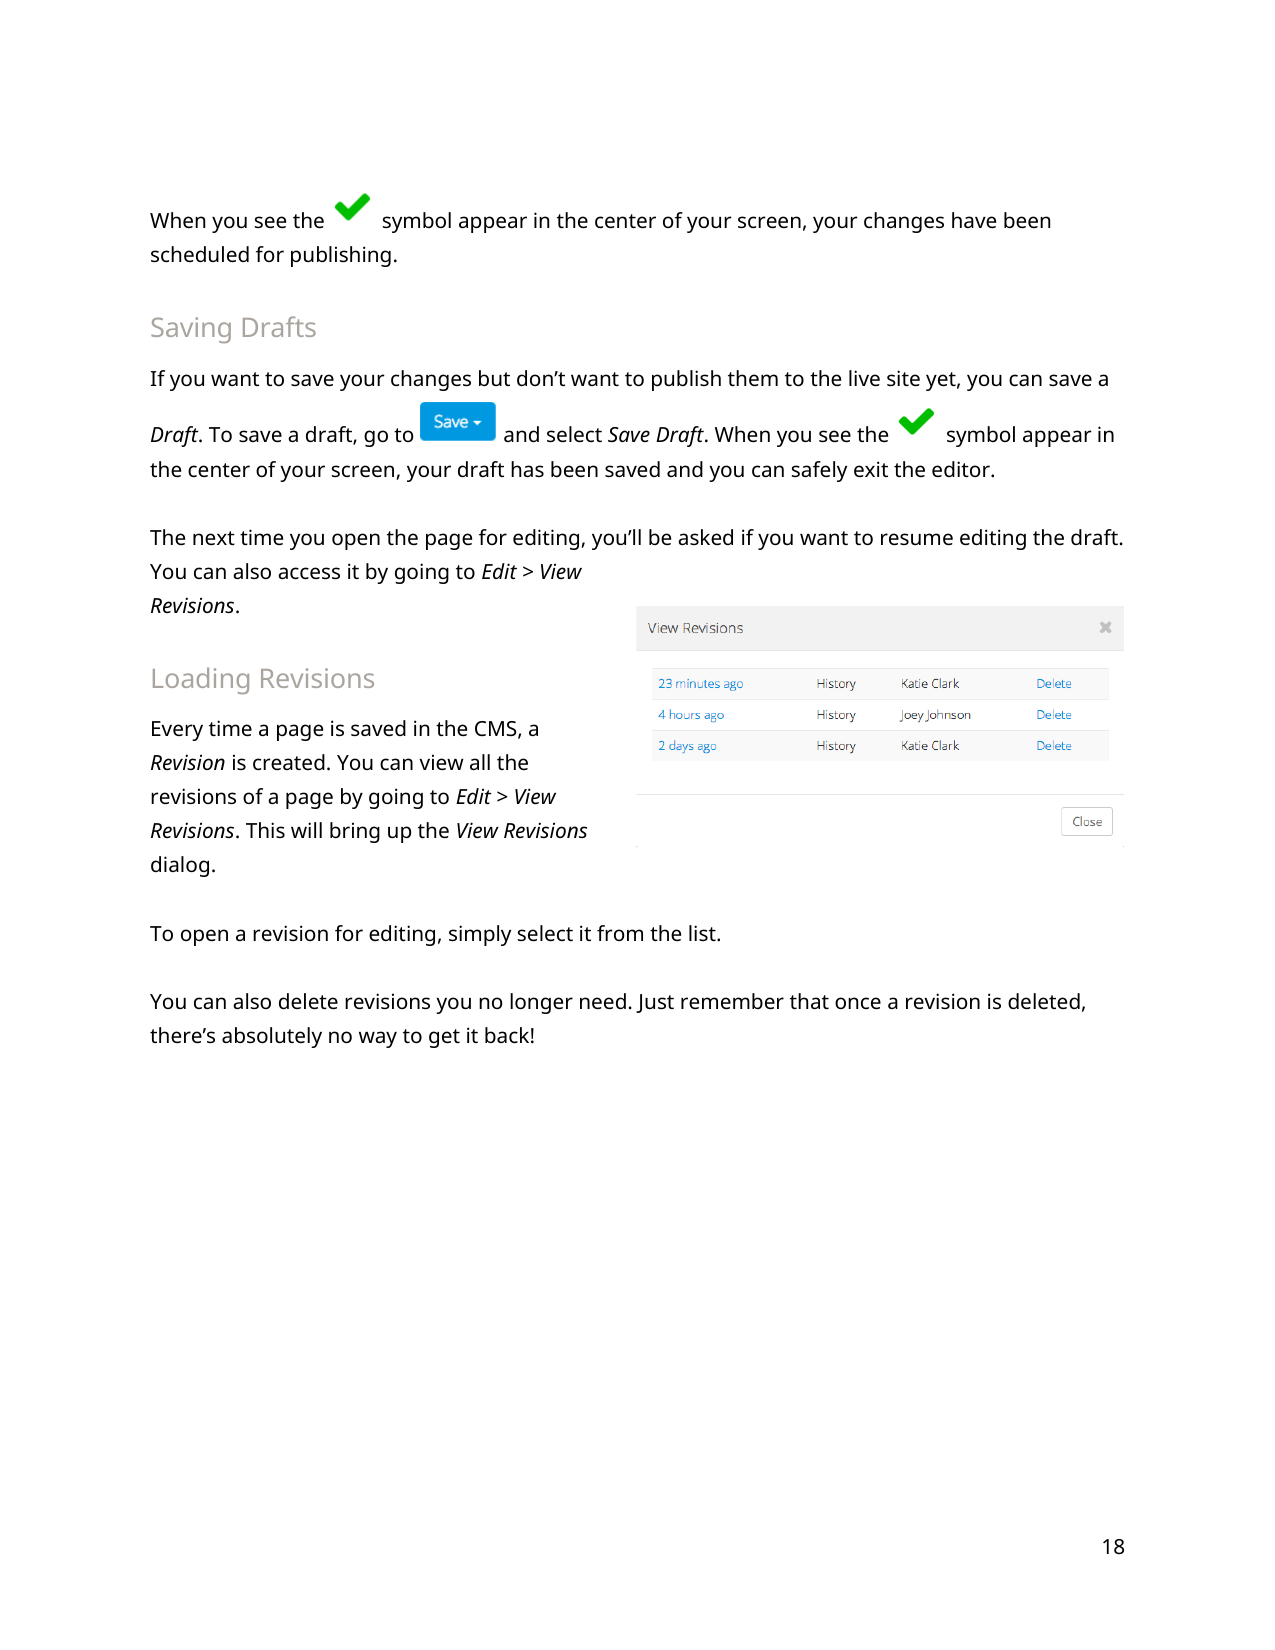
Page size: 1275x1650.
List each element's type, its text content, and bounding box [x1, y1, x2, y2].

text Every time a page is saved in the CMS, a Revision is created. You can view all the revisions of a page by going to Edit > View Revisions. This will bring up the View Revisions dialog. [150, 714, 1125, 879]
text The next time you open the page for editing, you’ll be asked if you want to resume editing the draft. You can also access it by going to Edit > View Revisions. [150, 523, 1125, 619]
picture [894, 398, 941, 443]
text If you want to save your changes but don’t want to publish them to the live site yet, you can save a Draft. To save a draft, go to and select Save Draft. When you see the symbol appear in the center of your screen, your draft has been saved and you can safely exit the editor. [150, 364, 1125, 483]
picture [330, 184, 377, 229]
subtitle Loading Revisions [150, 659, 636, 696]
text You can also delete revisions you no longer need. Just remember that once a revision is deleted, there’s absolutely no way to get it back! [150, 987, 1125, 1049]
text When you see the symbol appear in the center of your screen, your changes have been scheduled for publishing. [150, 184, 1125, 269]
picture [419, 401, 498, 443]
text To open a revision for editing, simply select it from the list. [150, 919, 1125, 947]
subtitle Saving Drafts [150, 309, 1125, 346]
picture [636, 606, 1124, 847]
